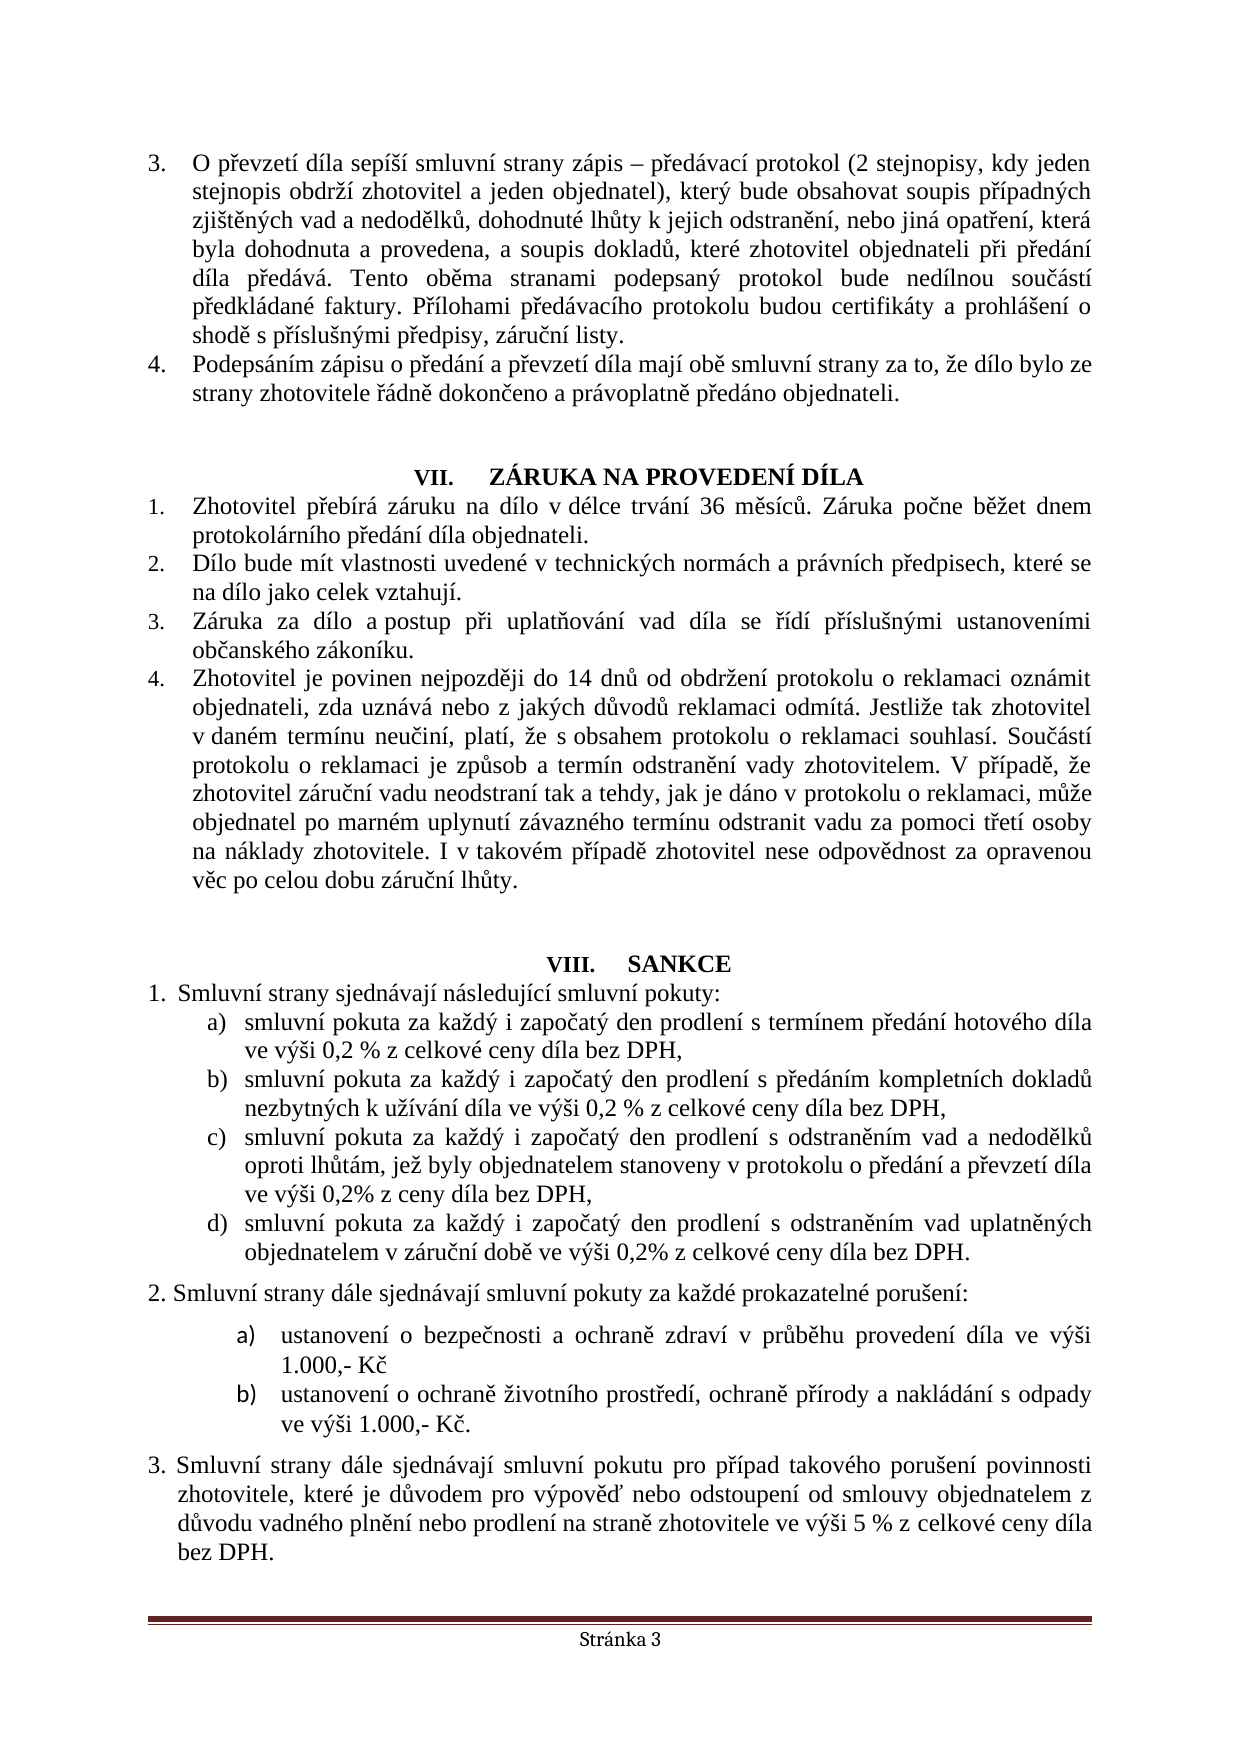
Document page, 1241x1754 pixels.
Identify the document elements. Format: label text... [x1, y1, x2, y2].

list Záruka za dílo a postup při uplatňování vad díla se řídí příslušnými ustanoveními občanského zákoníku. [148, 606, 1092, 663]
list smluvní pokuta za každý i započatý den prodlení s odstraněním vad a nedodělků oproti lhůtám, jež byly objednatelem stanoveny v protokolu o předání a převzetí díla ve výši 0,2% z ceny díla bez DPH, [207, 1122, 1092, 1208]
list smluvní pokuta za každý i započatý den prodlení s termínem předání hotového díla ve výši 0,2 % z celkové ceny díla bez DPH, [207, 1007, 1092, 1064]
list smluvní pokuta za každý i započatý den prodlení s odstraněním vad uplatněných objednatelem v záruční době ve výši 0,2% z celkové ceny díla bez DPH. [207, 1208, 1092, 1266]
list O převzetí díla sepíší smluvní strany zápis – předávací protokol (2 stejnopisy, kdy jeden stejnopis obdrží zhotovitel a jeden objednatel), který bude obsahovat soupis případných zjištěných vad a nedodělků, dohodnuté lhůty k jejich odstranění, nebo jiná opatření, která byla dohodnuta a provedena, a soupis dokladů, které zhotovitel objednateli při předání díla předává. Tento oběma stranami podepsaný protokol bude nedílnou součástí předkládané faktury. Přílohami předávacího protokolu budou certifikáty a prohlášení o shodě s příslušnými předpisy, záruční listy. [148, 148, 1092, 349]
list SANKCE [185, 949, 1092, 978]
list ustanovení o bezpečnosti a ochraně zdraví v průběhu provedení díla ve výši 1.000,- Kč [236, 1319, 1092, 1379]
list Zhotovitel přebírá záruku na dílo v délce trvání 36 měsíců. Záruka počne běžet dnem protokolárního předání díla objednateli. [148, 491, 1092, 548]
list Dílo bude mít vlastnosti uvedené v technických normách a právních předpisech, které se na dílo jako celek vztahují. [148, 548, 1092, 606]
list Smluvní strany sjednávají následující smluvní pokuty: [148, 978, 1092, 1007]
list ZÁRUKA NA PROVEDENÍ DÍLA [185, 462, 1092, 491]
text 3. Smluvní strany dále sjednávají smluvní pokutu pro případ takového porušení povinnosti zhotovitele, které je důvodem pro výpověď nebo odstoupení od smlouvy objednatelem z důvodu vadného plnění nebo prodlení na straně zhotovitele ve výši 5 % z celkové ceny díla bez DPH. [148, 1450, 1092, 1565]
list Podepsáním zápisu o předání a převzetí díla mají obě smluvní strany za to, že dílo bylo ze strany zhotovitele řádně dokončeno a právoplatně předáno objednateli. [148, 349, 1092, 406]
list Zhotovitel je povinen nejpozději do 14 dnů od obdržení protokolu o reklamaci oznámit objednateli, zda uznává nebo z jakých důvodů reklamaci odmítá. Jestliže tak zhotovitel v daném termínu neučiní, platí, že s obsahem protokolu o reklamaci souhlasí. Součástí protokolu o reklamaci je způsob a termín odstranění vady zhotovitelem. V případě, že zhotovitel záruční vadu neodstraní tak a tehdy, jak je dáno v protokolu o reklamaci, může objednatel po marném uplynutí závazného termínu odstranit vadu za pomoci třetí osoby na náklady zhotovitele. I v takovém případě zhotovitel nese odpovědnost za opravenou věc po celou dobu záruční lhůty. [148, 663, 1092, 893]
list ustanovení o ochraně životního prostředí, ochraně přírody a nakládání s odpady ve výši 1.000,- Kč. [236, 1379, 1092, 1438]
list smluvní pokuta za každý i započatý den prodlení s předáním kompletních dokladů nezbytných k užívání díla ve výši 0,2 % z celkové ceny díla bez DPH, [207, 1064, 1092, 1122]
text 2. Smluvní strany dále sjednávají smluvní pokuty za každé prokazatelné porušení: [148, 1278, 1092, 1307]
